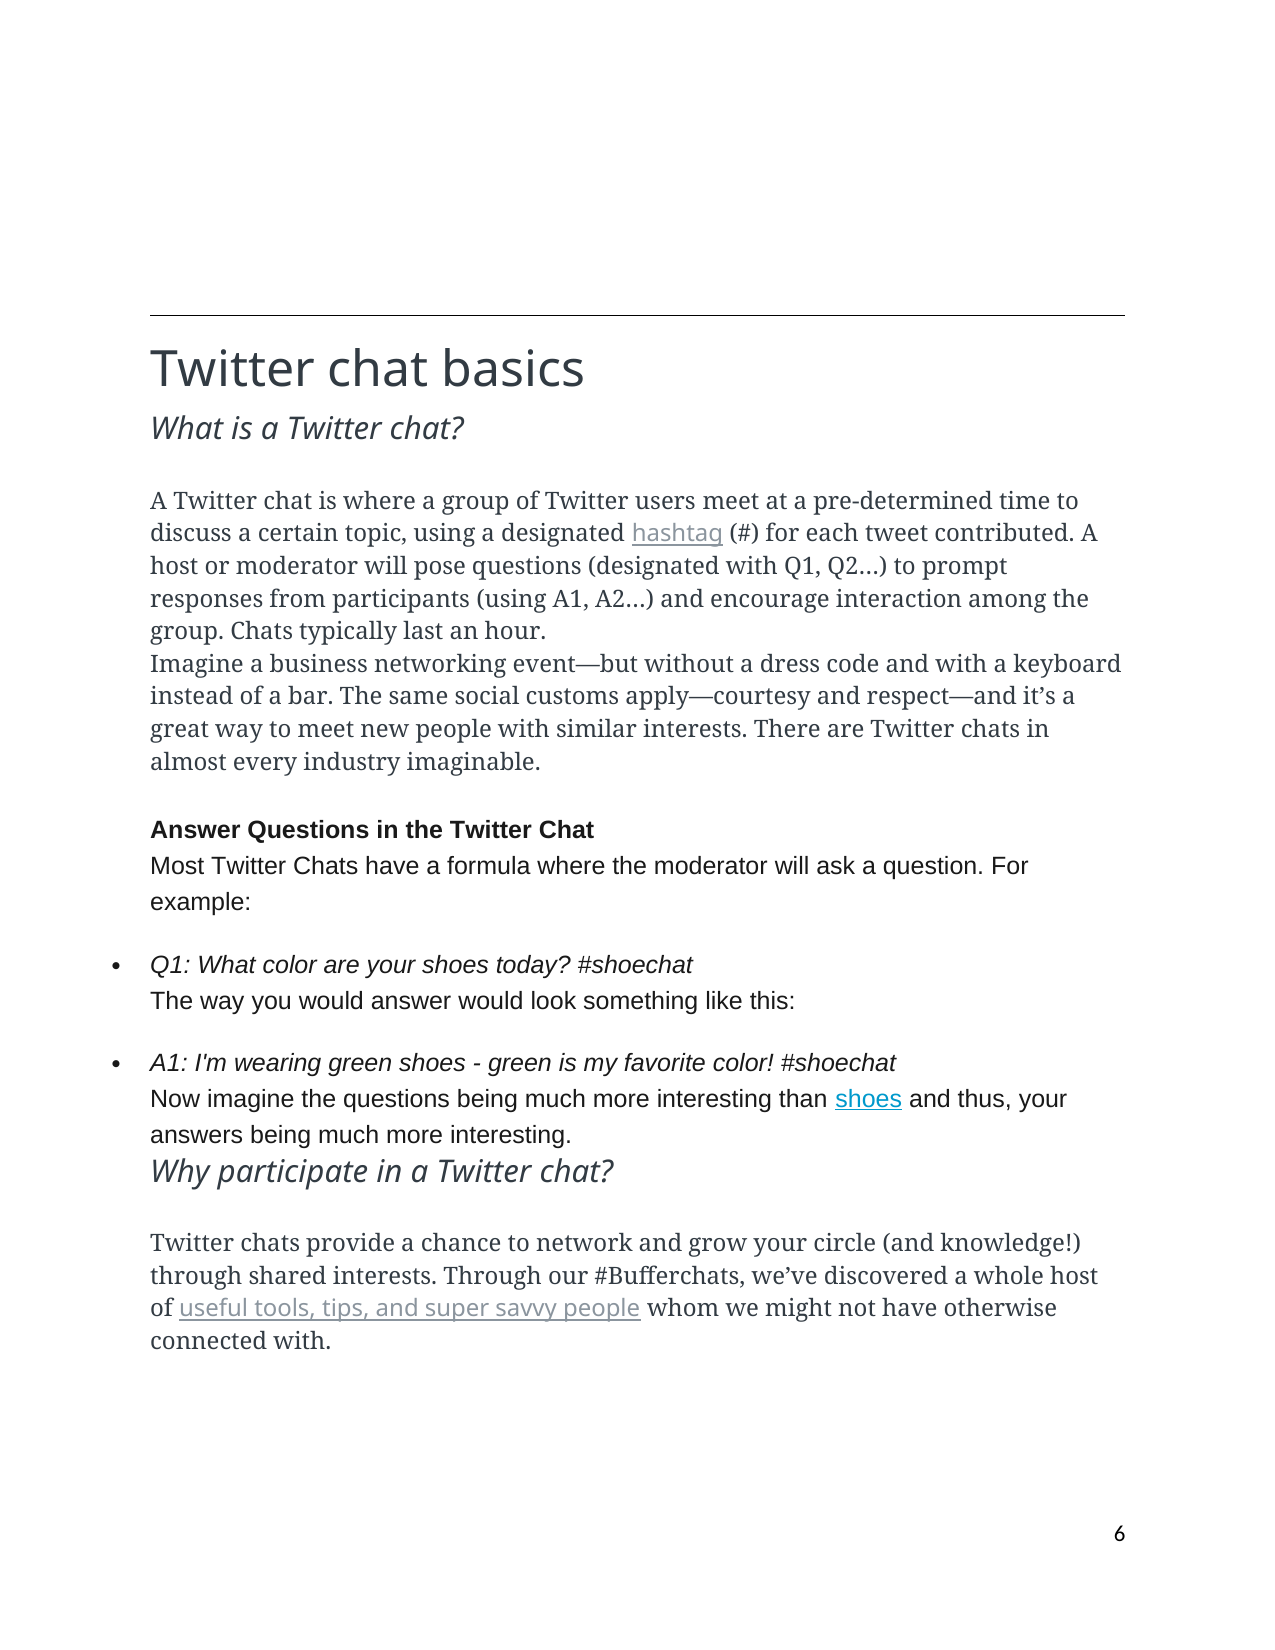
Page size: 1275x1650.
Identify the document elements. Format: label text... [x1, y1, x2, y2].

subtitle Why participate in a Twitter chat? [150, 1149, 1125, 1191]
text Answer Questions in the Twitter Chat [150, 808, 1125, 844]
list A1: I'm wearing green shoes - green is my favorite color! #shoechat [112, 1041, 1125, 1077]
text A Twitter chat is where a group of Twitter users meet at a pre-determined time to discuss a certain topic, using a designated hashtag (#) for each tweet contributed. A host or moderator will pose questions (designated with Q1, Q2…) to prompt responses from participants (using A1, A2…) and encourage interaction among the group. Chats typically last an hour. [150, 483, 1125, 647]
text Now imagine the questions being much more interesting than shoes and thus, your answers being much more interesting. [150, 1077, 1125, 1149]
text Twitter chats provide a chance to network and grow your circle (and knowledge!) through shared interests. Through our #Bufferchats, we’ve discovered a whole host of useful tools, tips, and super savvy people whom we might not have otherwise connected with. [150, 1226, 1125, 1356]
text Imagine a business networking event—but without a dress code and with a keyboard instead of a bar. The same social customs apply—courtesy and respect—and it’s a great way to meet new people with similar interests. There are Twitter chats in almost every industry imaginable. [150, 647, 1125, 777]
text Most Twitter Chats have a formula where the moderator will ask a question. For example: [150, 844, 1125, 916]
text The way you would answer would look something like this: [150, 978, 1125, 1014]
subtitle Twitter chat basics [150, 333, 1125, 401]
list Q1: What color are your shoes today? #shoechat [112, 943, 1125, 978]
subtitle What is a Twitter chat? [150, 406, 1125, 449]
